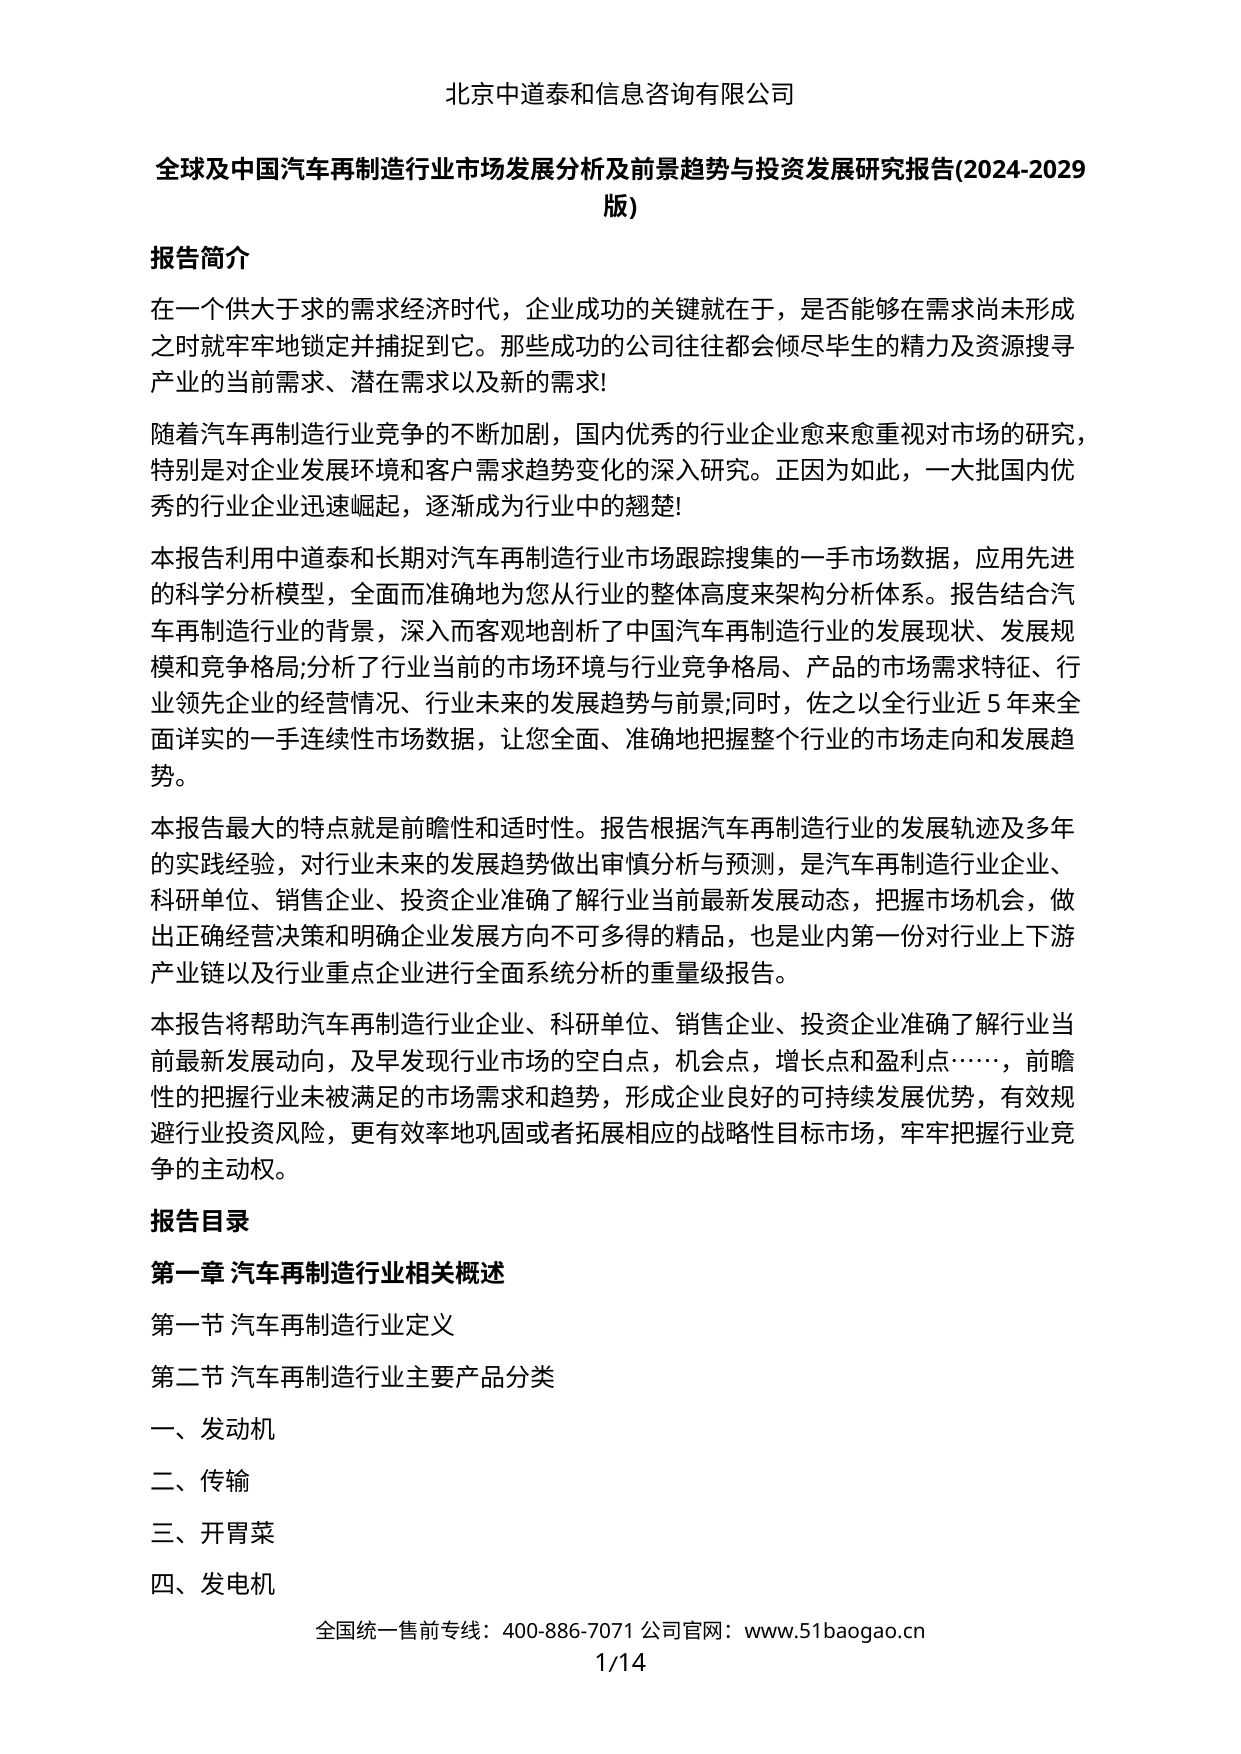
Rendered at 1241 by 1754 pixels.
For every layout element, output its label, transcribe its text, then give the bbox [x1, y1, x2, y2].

text 本报告将帮助汽车再制造行业企业、科研单位、销售企业、投资企业准确了解行业当前最新发展动向，及早发现行业市场的空白点，机会点，增长点和盈利点……，前瞻性的把握行业未被满足的市场需求和趋势，形成企业良好的可持续发展优势，有效规避行业投资风险，更有效率地巩固或者拓展相应的战略性目标市场，牢牢把握行业竞争的主动权。 [150, 1005, 1090, 1186]
text 报告目录 [150, 1202, 1090, 1238]
text 本报告利用中道泰和长期对汽车再制造行业市场跟踪搜集的一手市场数据，应用先进的科学分析模型，全面而准确地为您从行业的整体高度来架构分析体系。报告结合汽车再制造行业的背景，深入而客观地剖析了中国汽车再制造行业的发展现状、发展规模和竞争格局;分析了行业当前的市场环境与行业竞争格局、产品的市场需求特征、行业领先企业的经营情况、行业未来的发展趋势与前景;同时，佐之以全行业近5年来全面详实的一手连续性市场数据，让您全面、准确地把握整个行业的市场走向和发展趋势。 [150, 539, 1090, 792]
text 在一个供大于求的需求经济时代，企业成功的关键就在于，是否能够在需求尚未形成之时就牢牢地锁定并捕捉到它。那些成功的公司往往都会倾尽毕生的精力及资源搜寻产业的当前需求、潜在需求以及新的需求! [150, 290, 1090, 399]
text 第二节 汽车再制造行业主要产品分类 [150, 1357, 1090, 1394]
text 四、发电机 [150, 1565, 1090, 1601]
text 二、传输 [150, 1461, 1090, 1497]
text 第一章 汽车再制造行业相关概述 [150, 1254, 1090, 1290]
text 一、发动机 [150, 1409, 1090, 1446]
text 第一节 汽车再制造行业定义 [150, 1306, 1090, 1342]
text 随着汽车再制造行业竞争的不断加剧，国内优秀的行业企业愈来愈重视对市场的研究，特别是对企业发展环境和客户需求趋势变化的深入研究。正因为如此，一大批国内优秀的行业企业迅速崛起，逐渐成为行业中的翘楚! [150, 414, 1090, 523]
text 本报告最大的特点就是前瞻性和适时性。报告根据汽车再制造行业的发展轨迹及多年的实践经验，对行业未来的发展趋势做出审慎分析与预测，是汽车再制造行业企业、科研单位、销售企业、投资企业准确了解行业当前最新发展动态，把握市场机会，做出正确经营决策和明确企业发展方向不可多得的精品，也是业内第一份对行业上下游产业链以及行业重点企业进行全面系统分析的重量级报告。 [150, 808, 1090, 989]
text 全球及中国汽车再制造行业市场发展分析及前景趋势与投资发展研究报告(2024-2029版) [150, 150, 1090, 222]
text 报告简介 [150, 238, 1090, 274]
text 三、开胃菜 [150, 1513, 1090, 1549]
